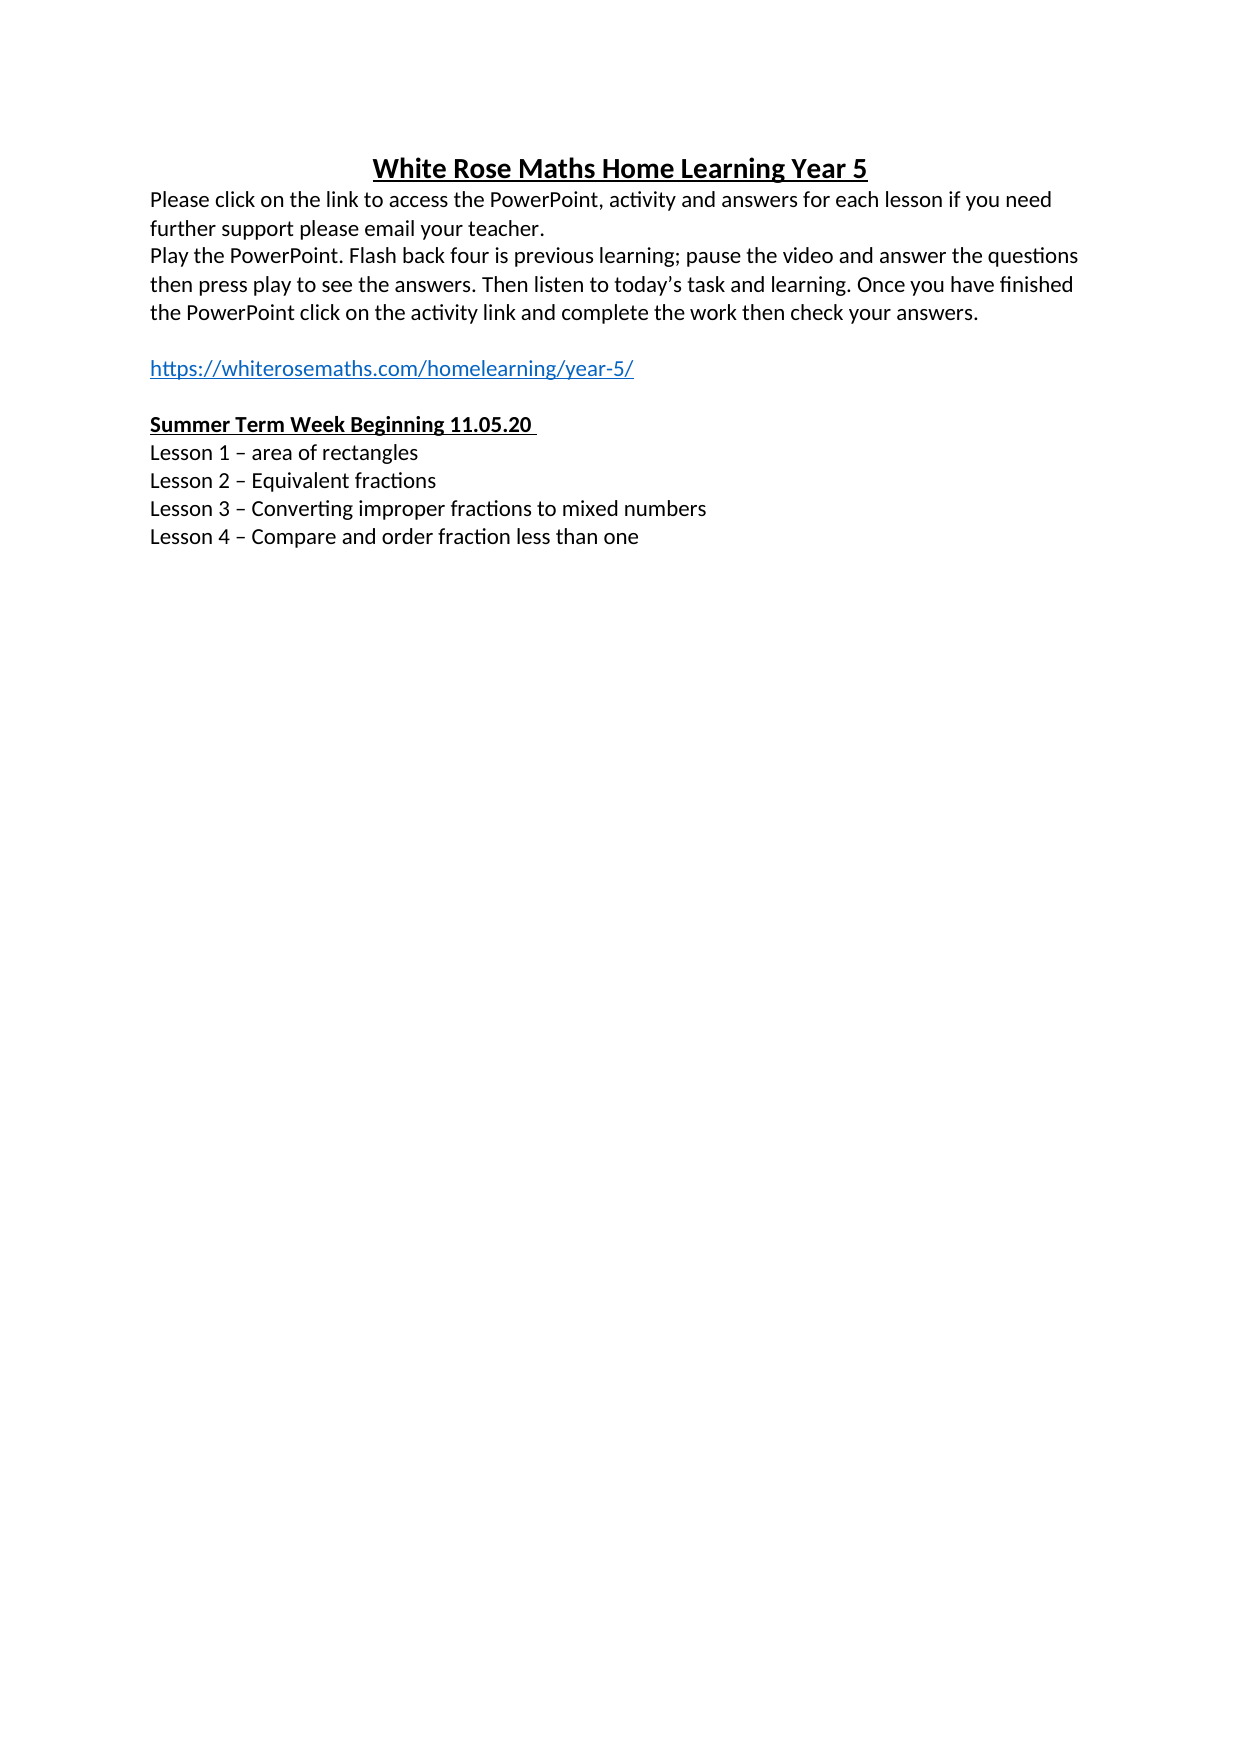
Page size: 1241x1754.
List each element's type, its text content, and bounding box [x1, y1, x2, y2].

text Please click on the link to access the PowerPoint, activity and answers for each lesson if you need further support please email your teacher. [150, 186, 1090, 242]
text Lesson 3 – Converting improper fractions to mixed numbers [150, 494, 1090, 522]
text Lesson 1 – area of rectangles [150, 438, 1090, 466]
text https://whiterosemaths.com/homelearning/year-5/ [150, 354, 1090, 382]
text White Rose Maths Home Learning Year 5 [150, 150, 1090, 186]
text Lesson 4 – Compare and order fraction less than one [150, 522, 1090, 550]
text Lesson 2 – Equivalent fractions [150, 466, 1090, 494]
text Play the PowerPoint. Flash back four is previous learning; pause the video and answer the questions then press play to see the answers. Then listen to today’s task and learning. Once you have finished the PowerPoint click on the activity link and complete the work then check your answers. [150, 242, 1090, 326]
text Summer Term Week Beginning 11.05.20 [150, 410, 1090, 438]
